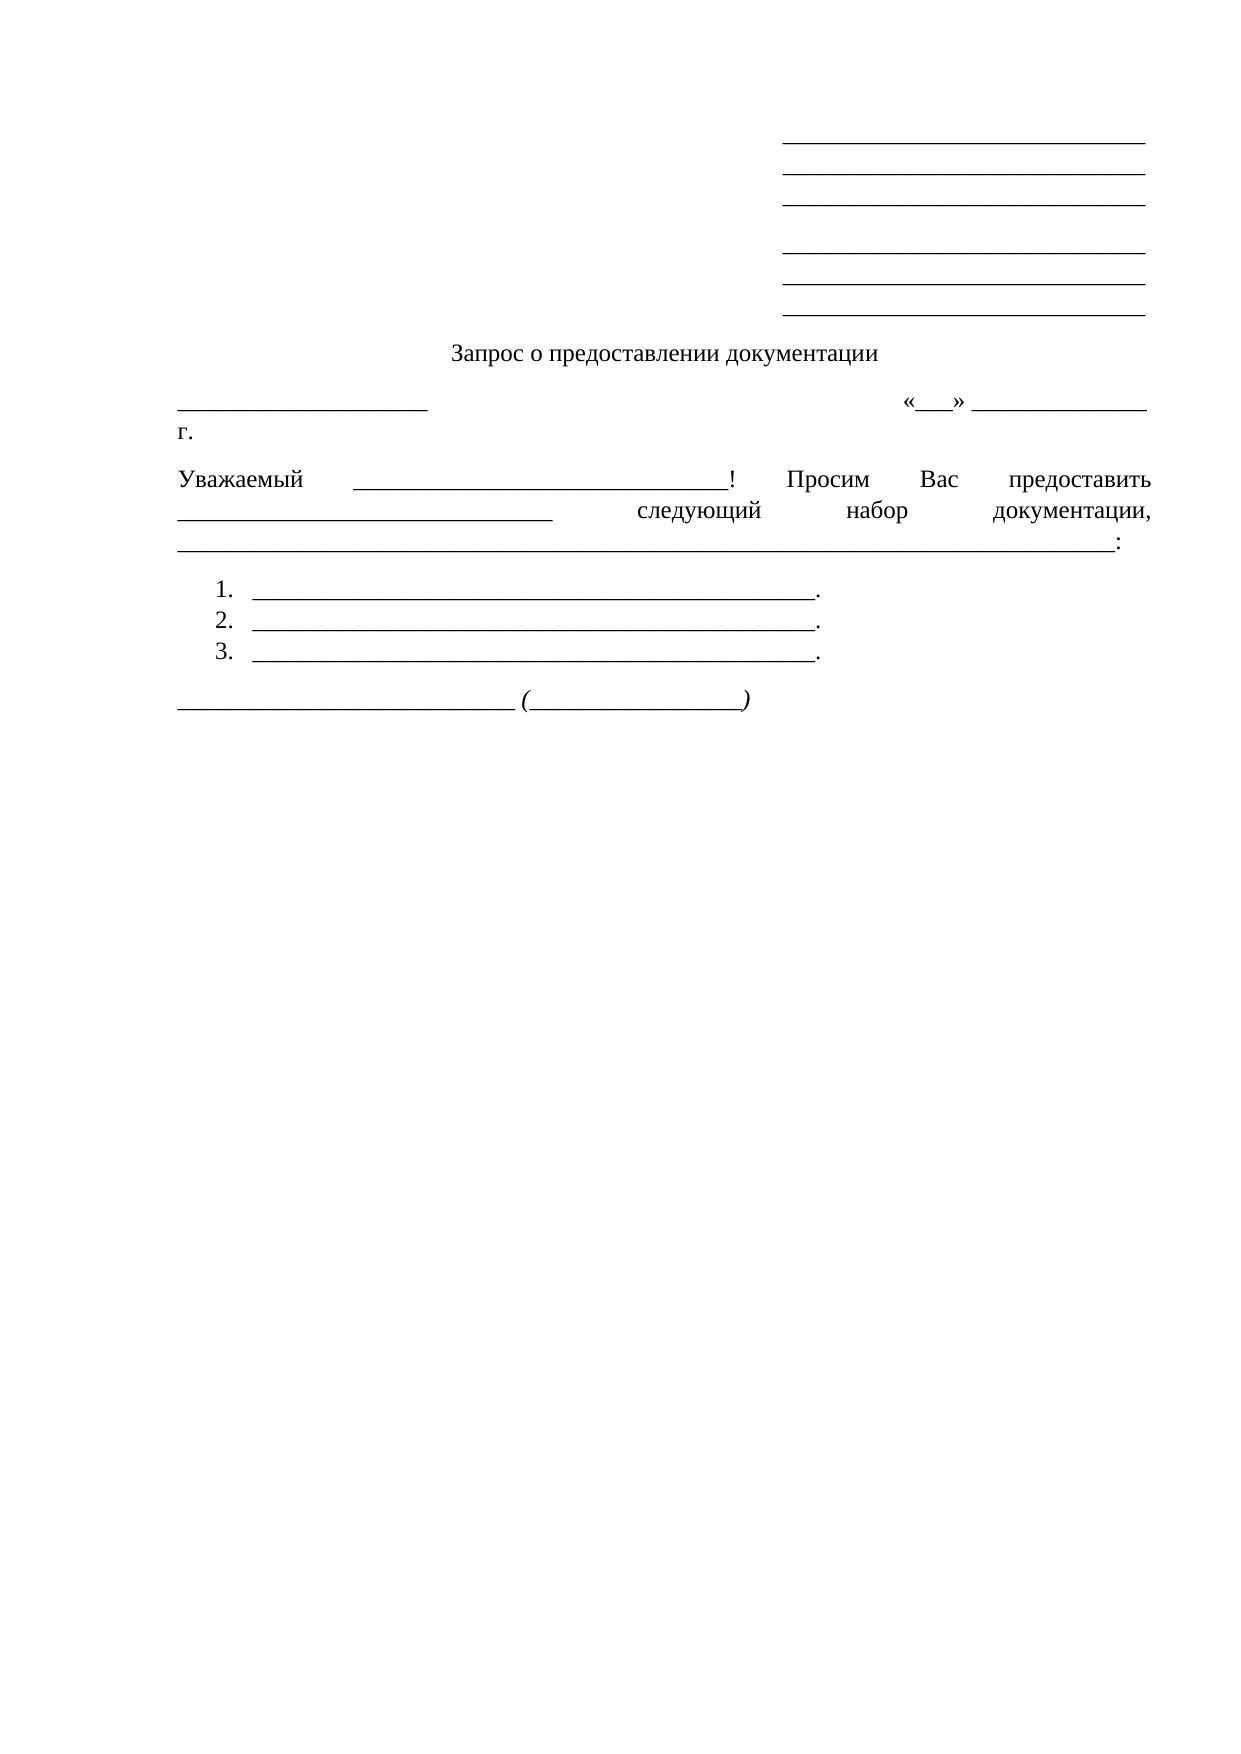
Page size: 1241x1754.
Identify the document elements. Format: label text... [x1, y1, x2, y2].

list _____________________________________________. [215, 605, 1152, 634]
text Запрос о предоставлении документации [177, 338, 1152, 366]
text ____________________ «___» ______________ г. [177, 385, 1152, 445]
text _______________________________________________________________________________________ [783, 228, 1152, 319]
list _____________________________________________. [215, 636, 1152, 665]
text ___________________________ (_________________) [177, 684, 1152, 712]
text _______________________________________________________________________________________ [783, 118, 1152, 209]
text Уважаемый ______________________________! Просим Вас предоставить ______________________________ следующий набор документации, ___________________________________________________________________________: [177, 464, 1152, 555]
list _____________________________________________. [215, 574, 1152, 603]
